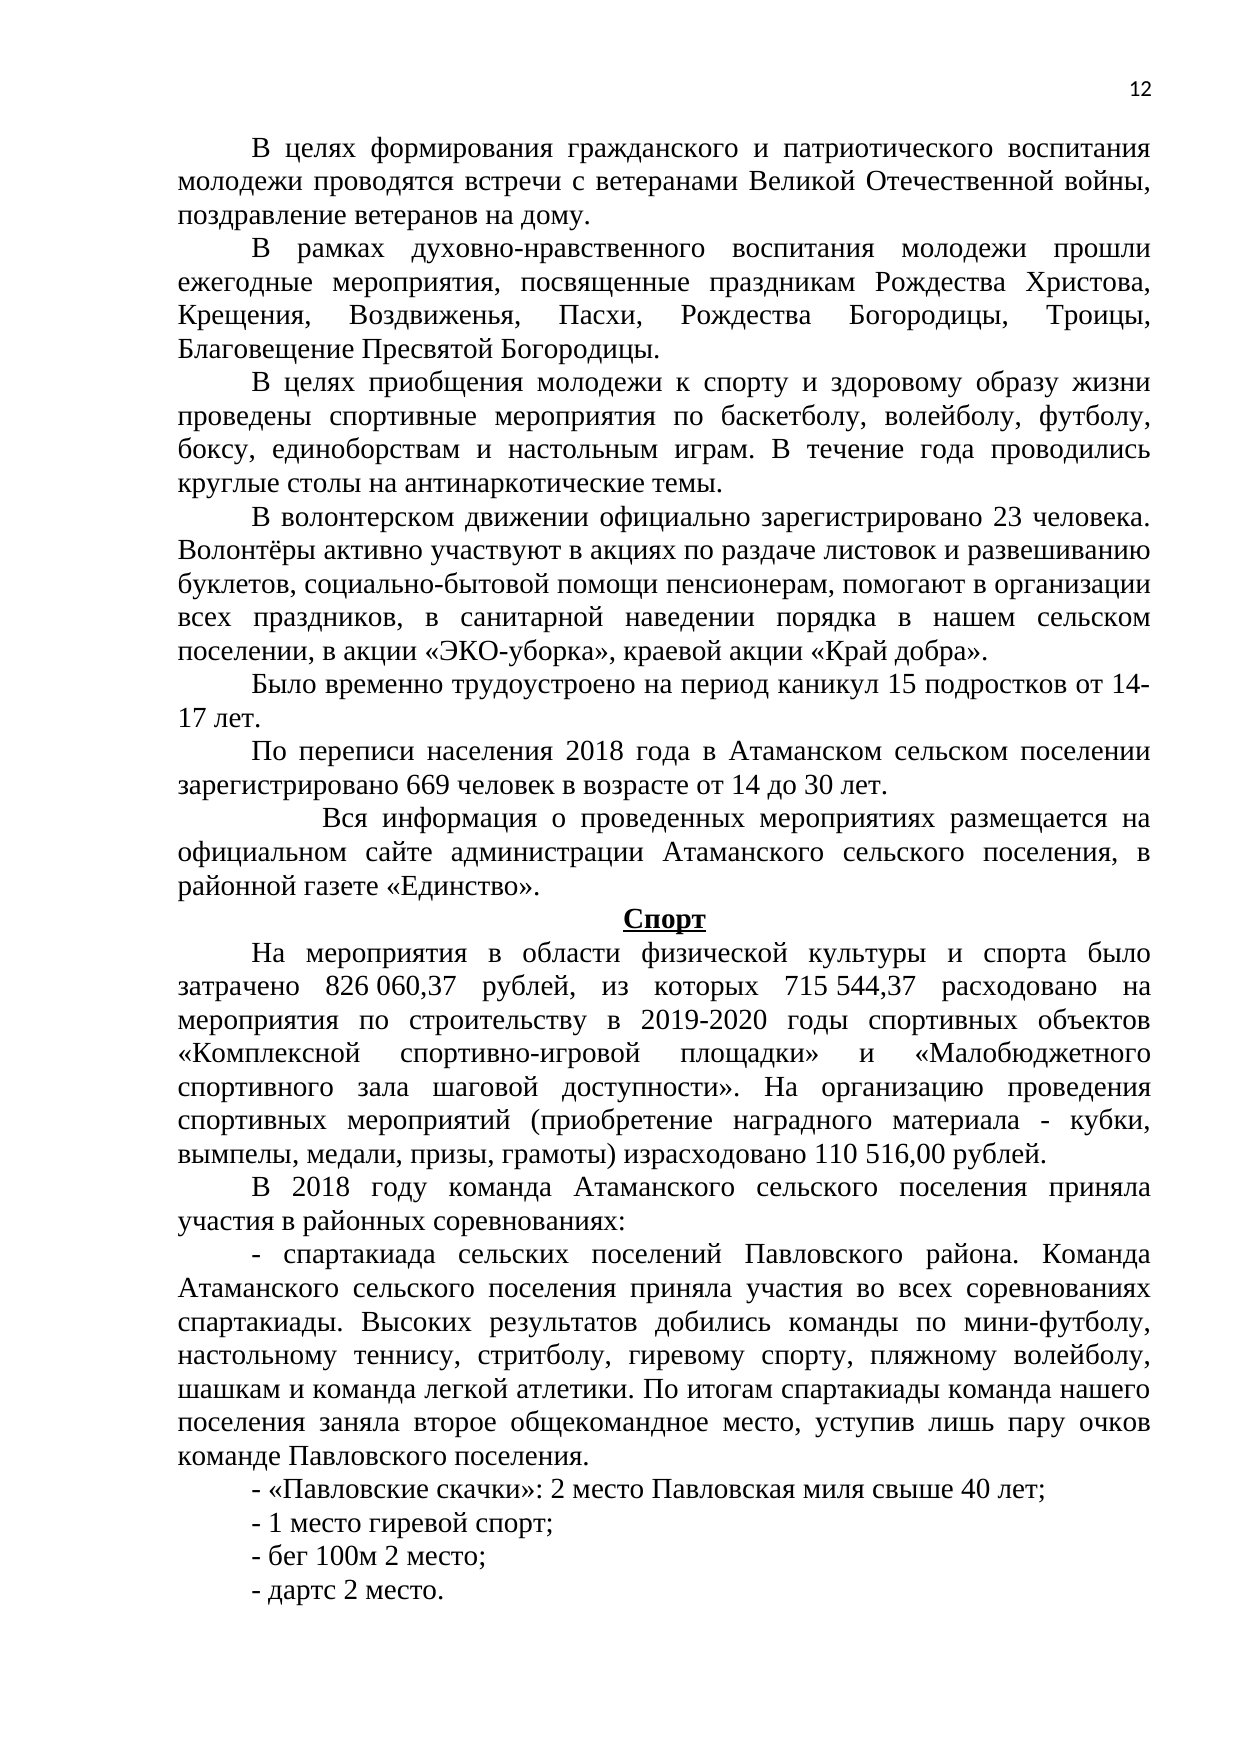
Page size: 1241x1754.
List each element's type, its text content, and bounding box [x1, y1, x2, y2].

text - «Павловские скачки»: 2 место Павловская миля свыше 40 лет; [177, 1471, 1152, 1505]
text В 2018 году команда Атаманского сельского поселения приняла участия в районных соревнованиях: [177, 1169, 1152, 1237]
text По переписи населения 2018 года в Атаманском сельском поселении зарегистрировано 669 человек в возрасте от 14 до 30 лет. [177, 733, 1152, 801]
text - спартакиада сельских поселений Павловского района. Команда Атаманского сельского поселения приняла участия во всех соревнованиях спартакиады. Высоких результатов добились команды по мини-футболу, настольному теннису, стритболу, гиревому спорту, пляжному волейболу, шашкам и команда легкой атлетики. По итогам спартакиады команда нашего поселения заняла второе общекомандное место, уступив лишь пару очков команде Павловского поселения. [177, 1237, 1152, 1471]
text Спорт [177, 901, 1152, 935]
text В волонтерском движении официально зарегистрировано 23 человека. Волонтёры активно участвуют в акциях по раздаче листовок и развешиванию буклетов, социально-бытовой помощи пенсионерам, помогают в организации всех праздников, в санитарной наведении порядка в нашем сельском поселении, в акции «ЭКО-уборка», краевой акции «Край добра». [177, 499, 1152, 666]
text Вся информация о проведенных мероприятиях размещается на официальном сайте администрации Атаманского сельского поселения, в районной газете «Единство». [177, 801, 1152, 901]
text На мероприятия в области физической культуры и спорта было затрачено 826 060,37 рублей, из которых 715 544,37 расходовано на мероприятия по строительству в 2019-2020 годы спортивных объектов «Комплексной спортивно-игровой площадки» и «Малобюджетного спортивного зала шаговой доступности». На организацию проведения спортивных мероприятий (приобретение наградного материала - кубки, вымпелы, медали, призы, грамоты) израсходовано 110 516,00 рублей. [177, 935, 1152, 1169]
text - бег 100м 2 место; [177, 1538, 1152, 1572]
text В целях формирования гражданского и патриотического воспитания молодежи проводятся встречи с ветеранами Великой Отечественной войны, поздравление ветеранов на дому. [177, 130, 1152, 230]
text В целях приобщения молодежи к спорту и здоровому образу жизни проведены спортивные мероприятия по баскетболу, волейболу, футболу, боксу, единоборствам и настольным играм. В течение года проводились круглые столы на антинаркотические темы. [177, 364, 1152, 499]
text - дартс 2 место. [177, 1572, 1152, 1606]
text - 1 место гиревой спорт; [177, 1505, 1152, 1538]
text Было временно трудоустроено на период каникул 15 подростков от 14-17 лет. [177, 666, 1152, 733]
text В рамках духовно-нравственного воспитания молодежи прошли ежегодные мероприятия, посвященные праздникам Рождества Христова, Крещения, Воздвиженья, Пасхи, Рождества Богородицы, Троицы, Благовещение Пресвятой Богородицы. [177, 230, 1152, 364]
